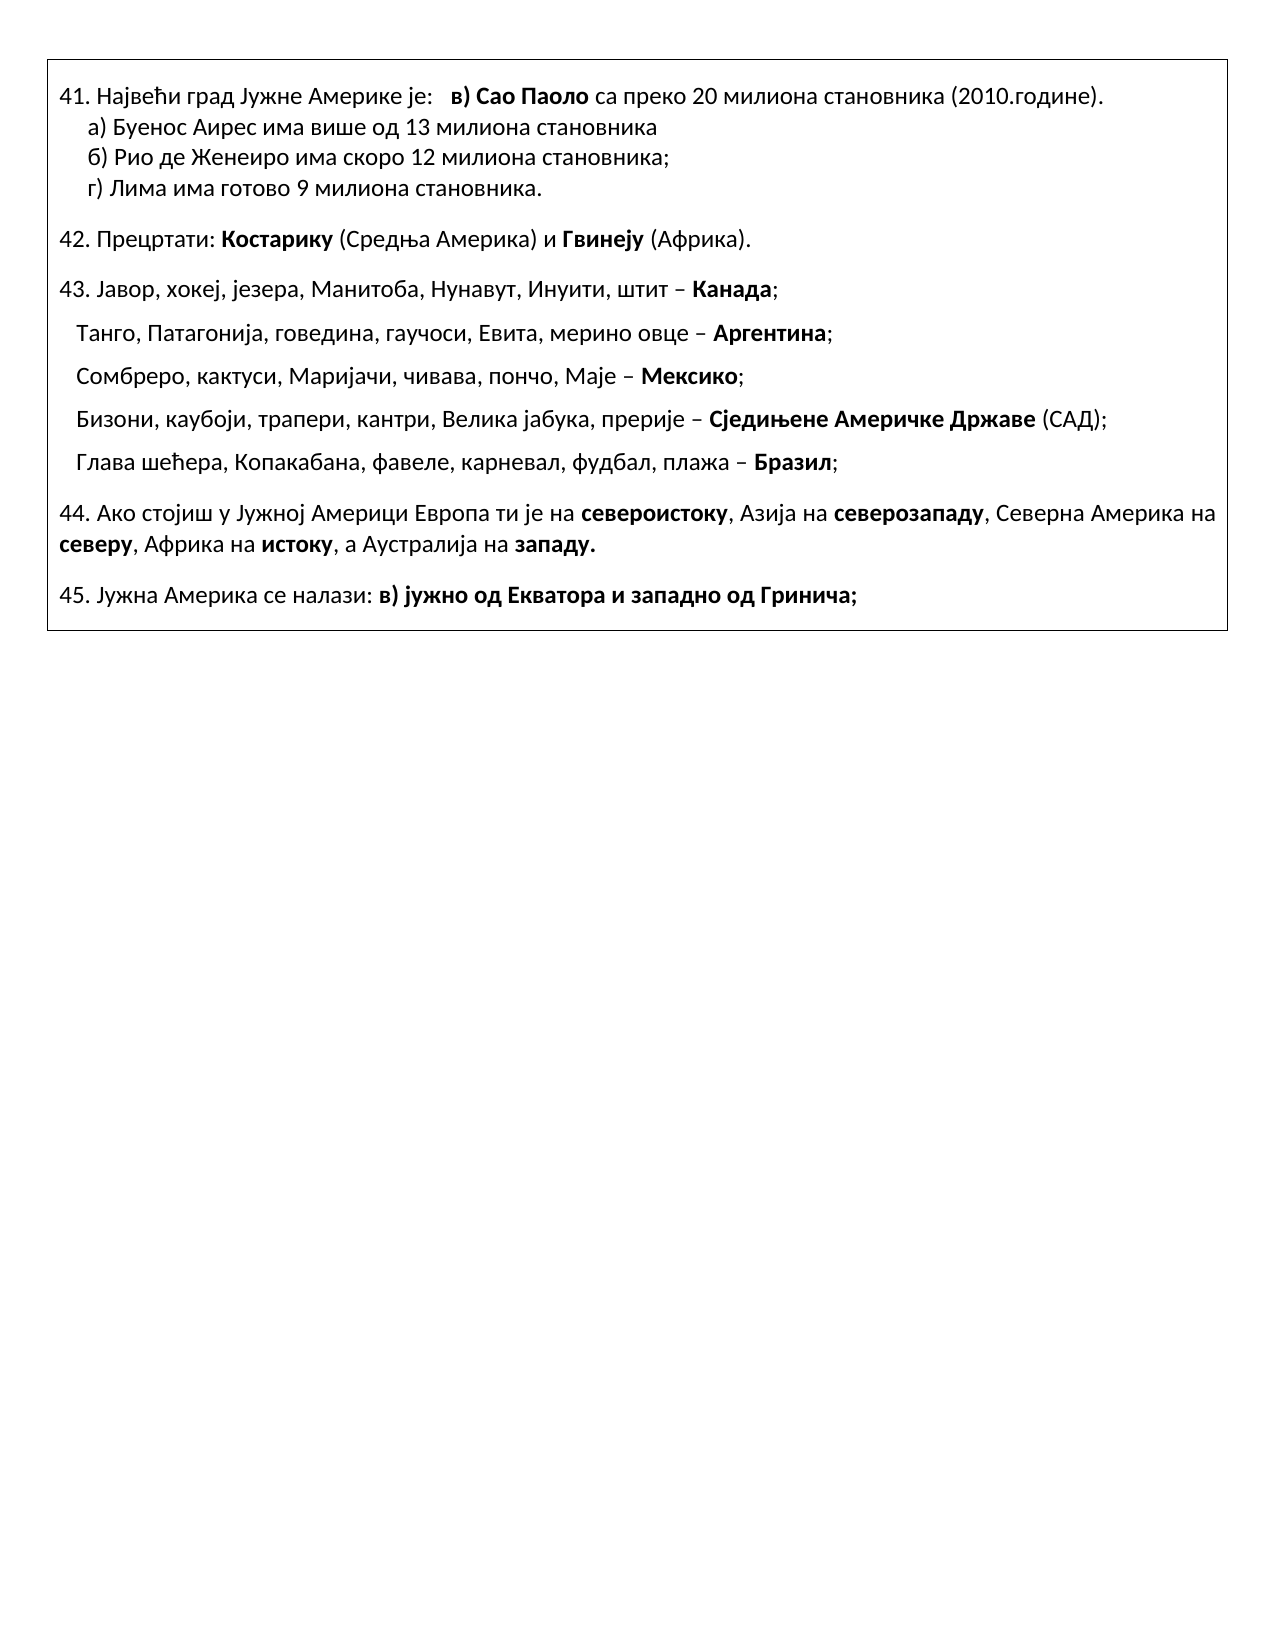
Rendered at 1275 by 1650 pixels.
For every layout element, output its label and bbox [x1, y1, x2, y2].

table_cell [48, 60, 1227, 629]
